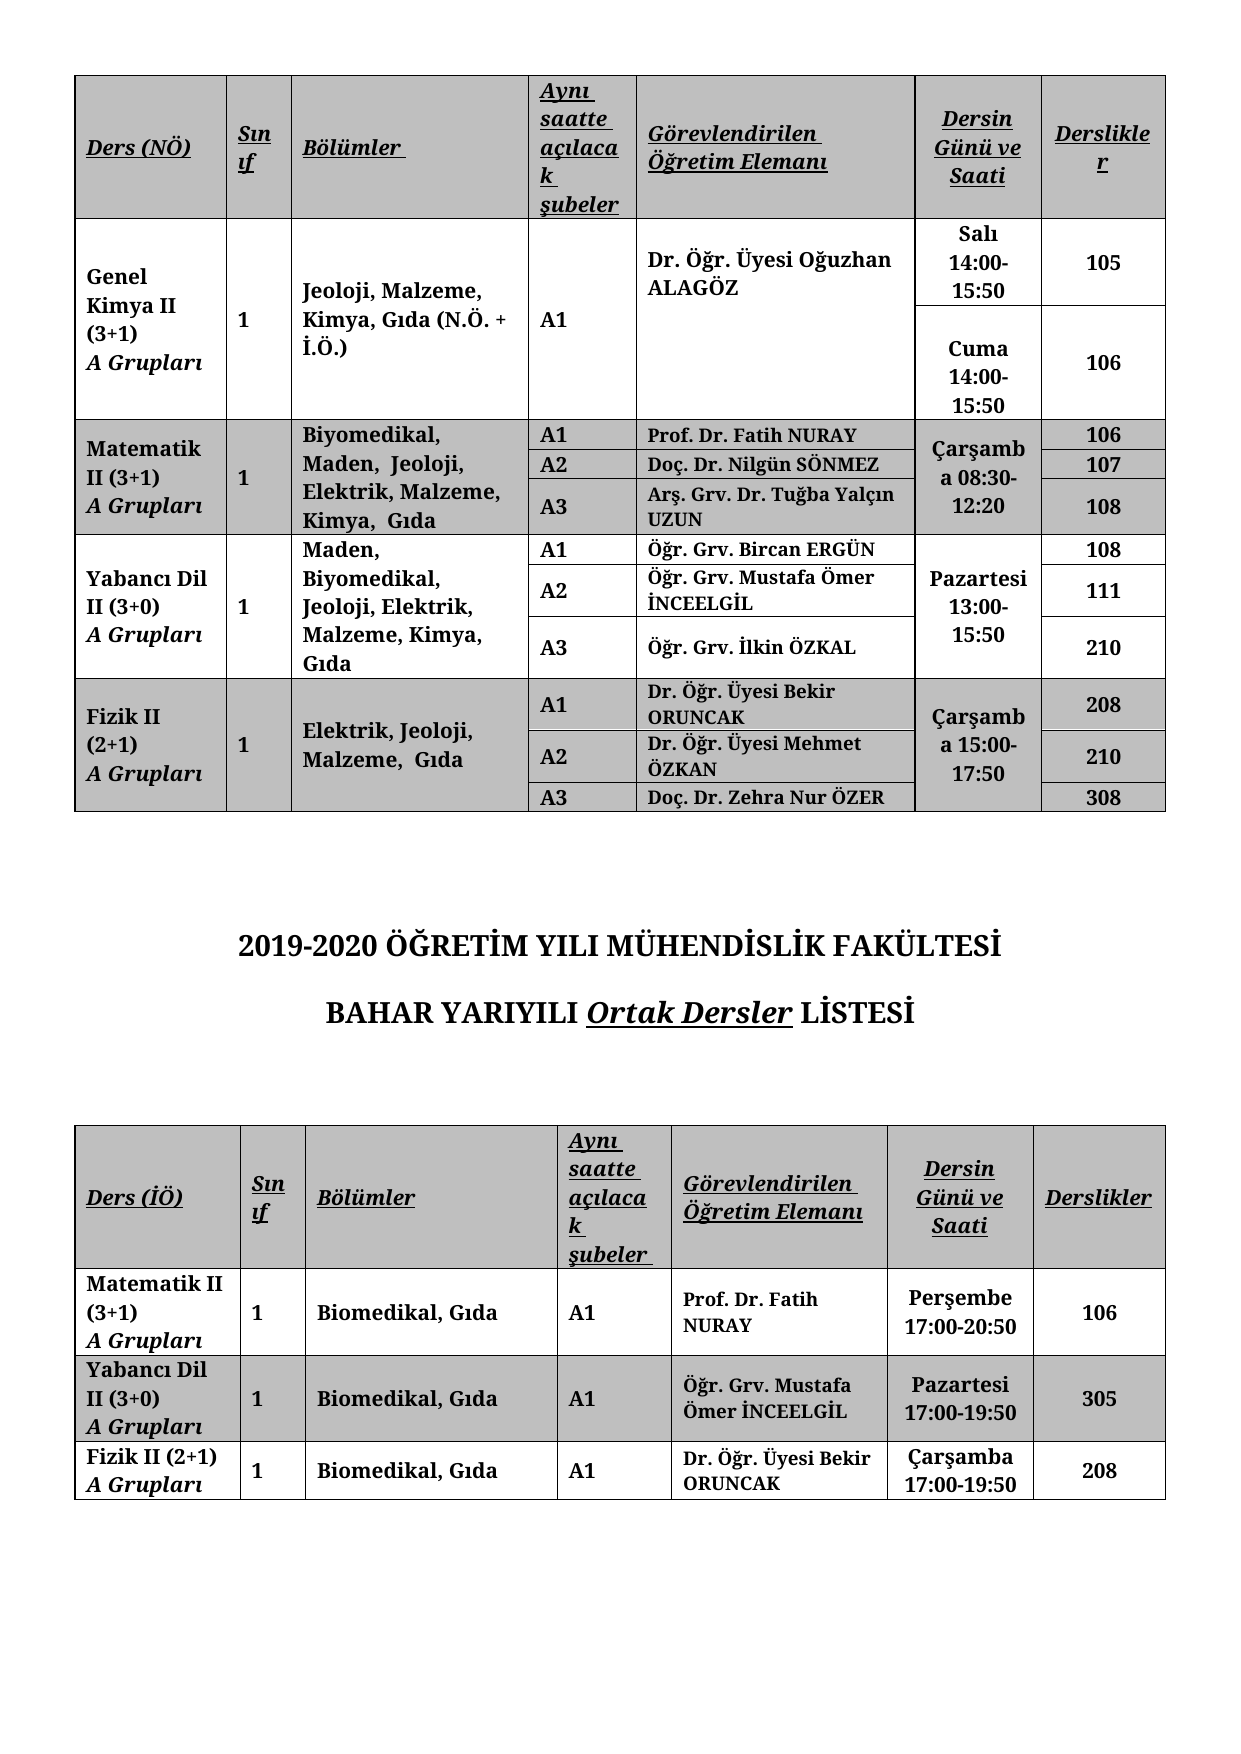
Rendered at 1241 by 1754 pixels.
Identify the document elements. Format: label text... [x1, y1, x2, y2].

table_header Derslikler [1042, 76, 1165, 218]
table_header Dersin Günü ve Saati [888, 1126, 1033, 1268]
table_cell Dr. Öğr. Üyesi Mehmet ÖZKAN [637, 731, 914, 782]
table_cell A2 [529, 450, 636, 478]
table_cell 1 [227, 679, 291, 811]
table_cell Biomedikal, Gıda [306, 1356, 557, 1441]
table_cell A3 [529, 617, 636, 677]
table_cell Genel Kimya II (3+1) A Grupları [76, 219, 226, 419]
table_cell Biyomedikal, Maden, Jeoloji, Elektrik, Malzeme, Kimya, Gıda [292, 420, 528, 534]
table_cell 1 [241, 1269, 305, 1354]
table_cell Jeoloji, Malzeme, Kimya, Gıda (N.Ö. + İ.Ö.) [292, 219, 528, 419]
table_cell Prof. Dr. Fatih NURAY [637, 420, 914, 449]
table_cell Perşembe 17:00-20:50 [888, 1269, 1033, 1354]
table_cell Dr. Öğr. Üyesi Bekir ORUNCAK [672, 1442, 887, 1499]
table_cell 108 [1042, 479, 1165, 534]
table_cell Elektrik, Jeoloji, Malzeme, Gıda [292, 679, 528, 811]
table_cell A1 [529, 420, 636, 449]
table_header Görevlendirilen Öğretim Elemanı [637, 76, 914, 218]
table_cell 208 [1034, 1442, 1165, 1499]
table_cell Pazartesi 17:00-19:50 [888, 1356, 1033, 1441]
table_cell A1 [529, 535, 636, 564]
table_cell 1 [241, 1356, 305, 1441]
table_header Ders (NÖ) [76, 76, 226, 218]
text BAHAR YARIYILI Ortak Dersler LİSTESİ [75, 992, 1165, 1032]
table_cell Cuma 14:00-15:50 [916, 306, 1041, 419]
table_header Sınıf [241, 1126, 305, 1268]
table_cell Çarşamba 08:30-12:20 [916, 420, 1041, 534]
table_cell A3 [529, 479, 636, 534]
table_header Ders (İÖ) [76, 1126, 240, 1268]
table_cell Doç. Dr. Zehra Nur ÖZER [637, 783, 914, 811]
table_cell 111 [1042, 565, 1165, 616]
table_header Aynı saatte açılacak şubeler [529, 76, 636, 218]
table_cell Biomedikal, Gıda [306, 1269, 557, 1354]
table_cell 1 [227, 219, 291, 419]
table_cell Yabancı Dil II (3+0) A Grupları [76, 535, 226, 677]
table_cell 106 [1042, 420, 1165, 449]
text 2019-2020 ÖĞRETİM YILI MÜHENDİSLİK FAKÜLTESİ [75, 926, 1165, 965]
table_cell Öğr. Grv. Mustafa Ömer İNCEELGİL [672, 1356, 887, 1441]
table_header Görevlendirilen Öğretim Elemanı [672, 1126, 887, 1268]
table_cell 1 [241, 1442, 305, 1499]
table_cell A2 [529, 731, 636, 782]
table_cell A3 [529, 783, 636, 811]
table_cell Biomedikal, Gıda [306, 1442, 557, 1499]
table_cell Doç. Dr. Nilgün SÖNMEZ [637, 450, 914, 478]
table_cell Dr. Öğr. Üyesi Bekir ORUNCAK [637, 679, 914, 729]
table_cell Öğr. Grv. Bircan ERGÜN [637, 535, 914, 564]
table_cell A1 [529, 679, 636, 729]
table_cell 1 [227, 535, 291, 677]
table_cell Çarşamba 17:00-19:50 [888, 1442, 1033, 1499]
table_cell A1 [558, 1269, 671, 1354]
table_cell 210 [1042, 617, 1165, 677]
table_cell 210 [1042, 731, 1165, 782]
table_cell A1 [558, 1356, 671, 1441]
table_cell Yabancı Dil II (3+0) A Grupları [76, 1356, 240, 1441]
table_cell Matematik II (3+1) A Grupları [76, 1269, 240, 1354]
table_cell Öğr. Grv. Mustafa Ömer İNCEELGİL [637, 565, 914, 616]
table_header Bölümler [292, 76, 528, 218]
table_cell Matematik II (3+1) A Grupları [76, 420, 226, 534]
table_cell A2 [529, 565, 636, 616]
table_header Aynı saatte açılacak şubeler [558, 1126, 671, 1268]
table_cell A1 [529, 219, 636, 419]
table_cell Salı 14:00-15:50 [916, 219, 1041, 304]
table_header Bölümler [306, 1126, 557, 1268]
table_cell Pazartesi 13:00-15:50 [916, 535, 1041, 677]
table_cell 105 [1042, 219, 1165, 304]
table_header Derslikler [1034, 1126, 1165, 1268]
table_cell A1 [558, 1442, 671, 1499]
table_header Dersin Günü ve Saati [916, 76, 1041, 218]
table_cell Arş. Grv. Dr. Tuğba Yalçın UZUN [637, 479, 914, 534]
table_cell Fizik II (2+1) A Grupları [76, 1442, 240, 1499]
table_cell 308 [1042, 783, 1165, 811]
table_cell Fizik II (2+1) A Grupları [76, 679, 226, 811]
table_cell 106 [1042, 306, 1165, 419]
table_cell Dr. Öğr. Üyesi Oğuzhan ALAGÖZ [637, 219, 914, 419]
table_cell 106 [1034, 1269, 1165, 1354]
table_cell 208 [1042, 679, 1165, 729]
table_cell Maden, Biyomedikal, Jeoloji, Elektrik, Malzeme, Kimya, Gıda [292, 535, 528, 677]
table_cell Çarşamba 15:00-17:50 [916, 679, 1041, 811]
table_cell 305 [1034, 1356, 1165, 1441]
table_cell 108 [1042, 535, 1165, 564]
table_cell 107 [1042, 450, 1165, 478]
table_cell 1 [227, 420, 291, 534]
table_header Sınıf [227, 76, 291, 218]
table_cell Prof. Dr. Fatih NURAY [672, 1269, 887, 1354]
table_cell Öğr. Grv. İlkin ÖZKAL [637, 617, 914, 677]
